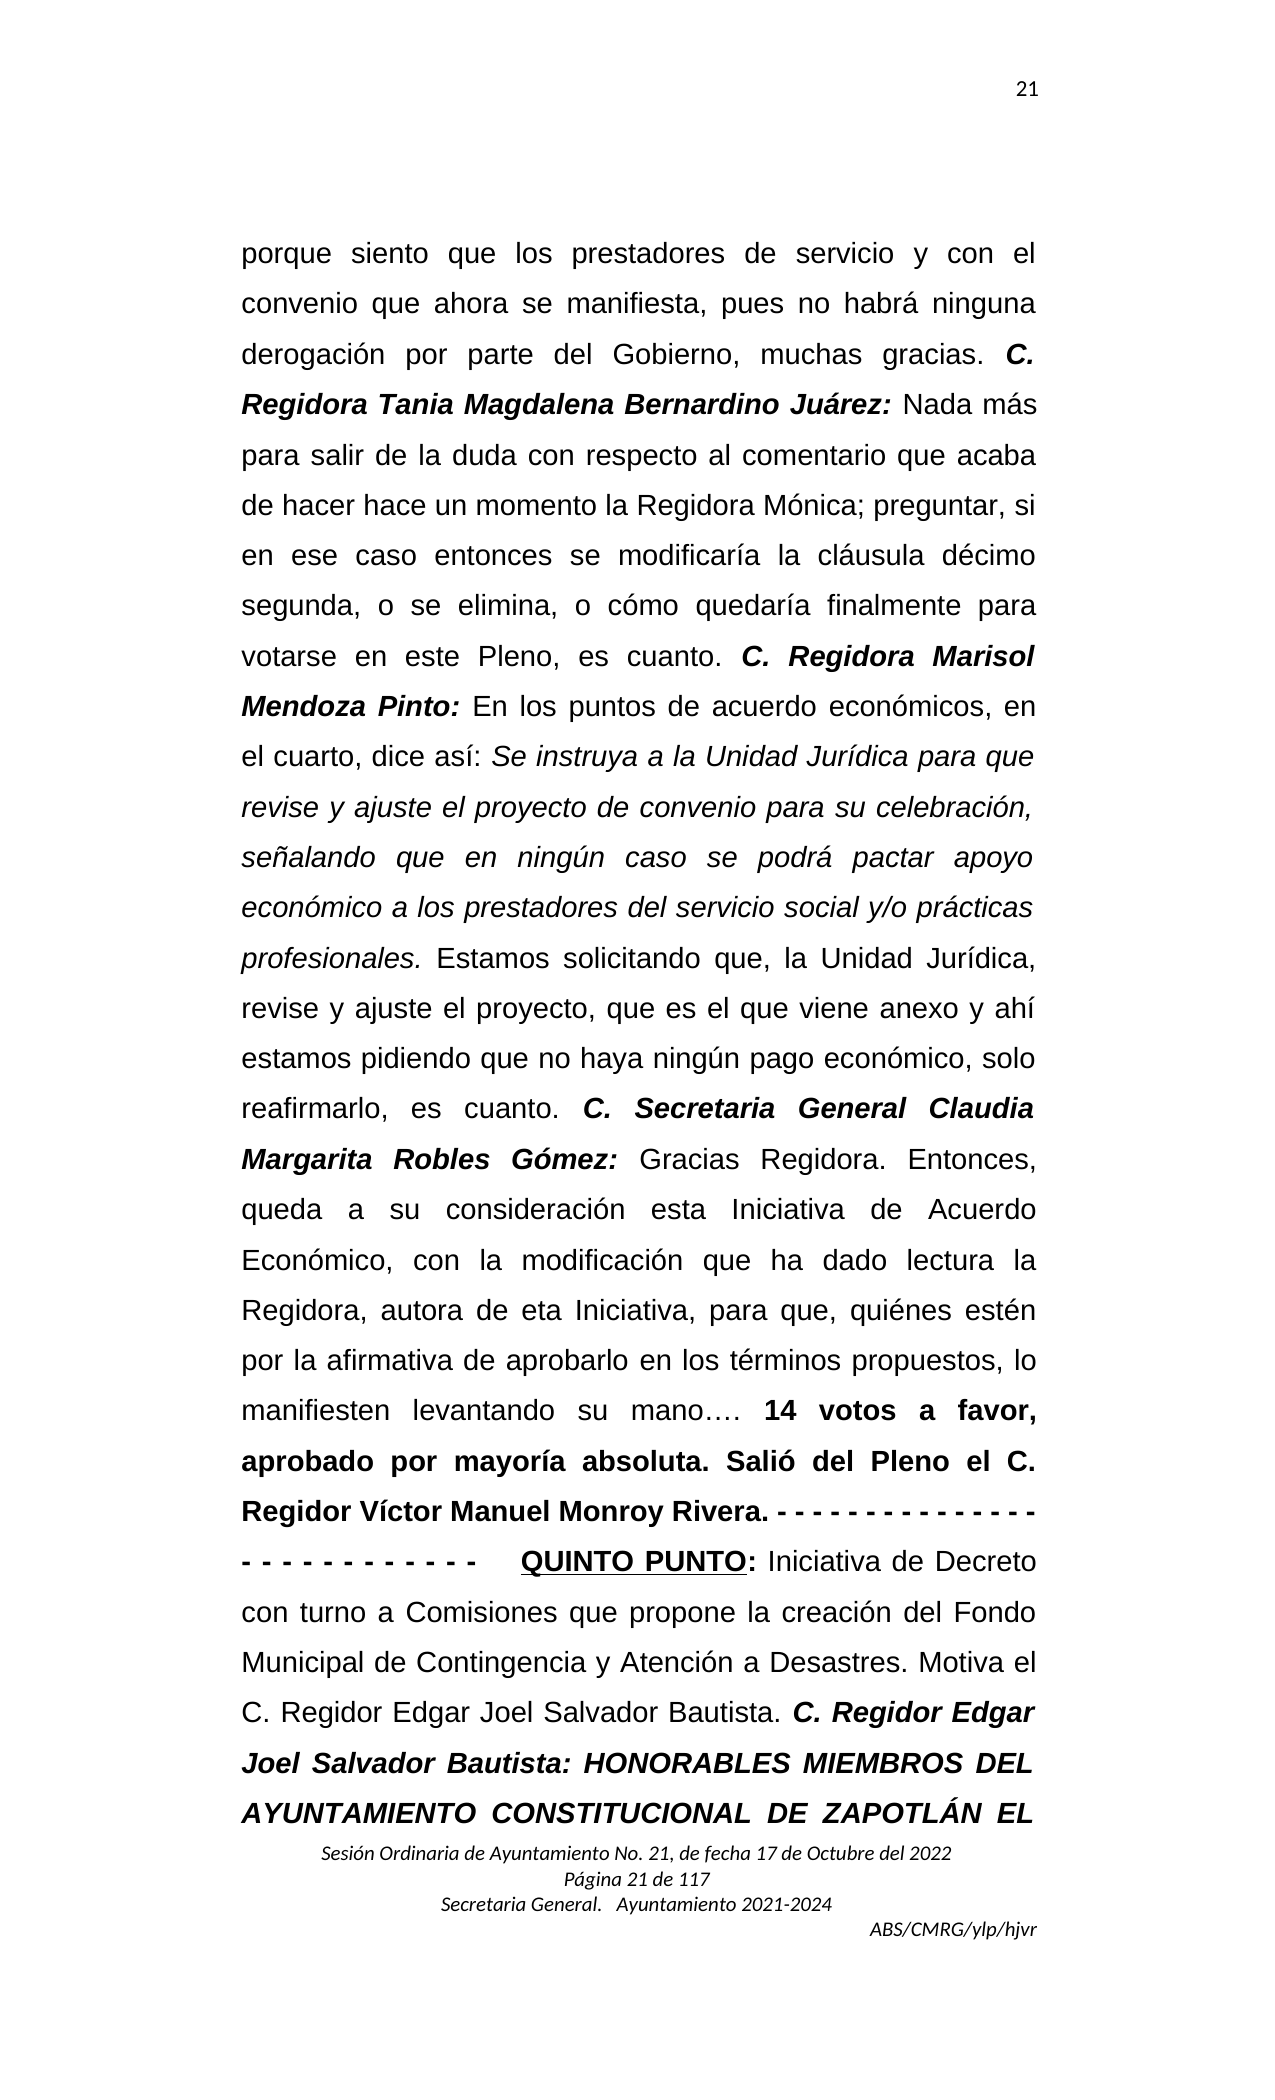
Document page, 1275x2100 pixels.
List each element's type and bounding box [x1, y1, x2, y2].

text [241, 236, 1037, 1829]
